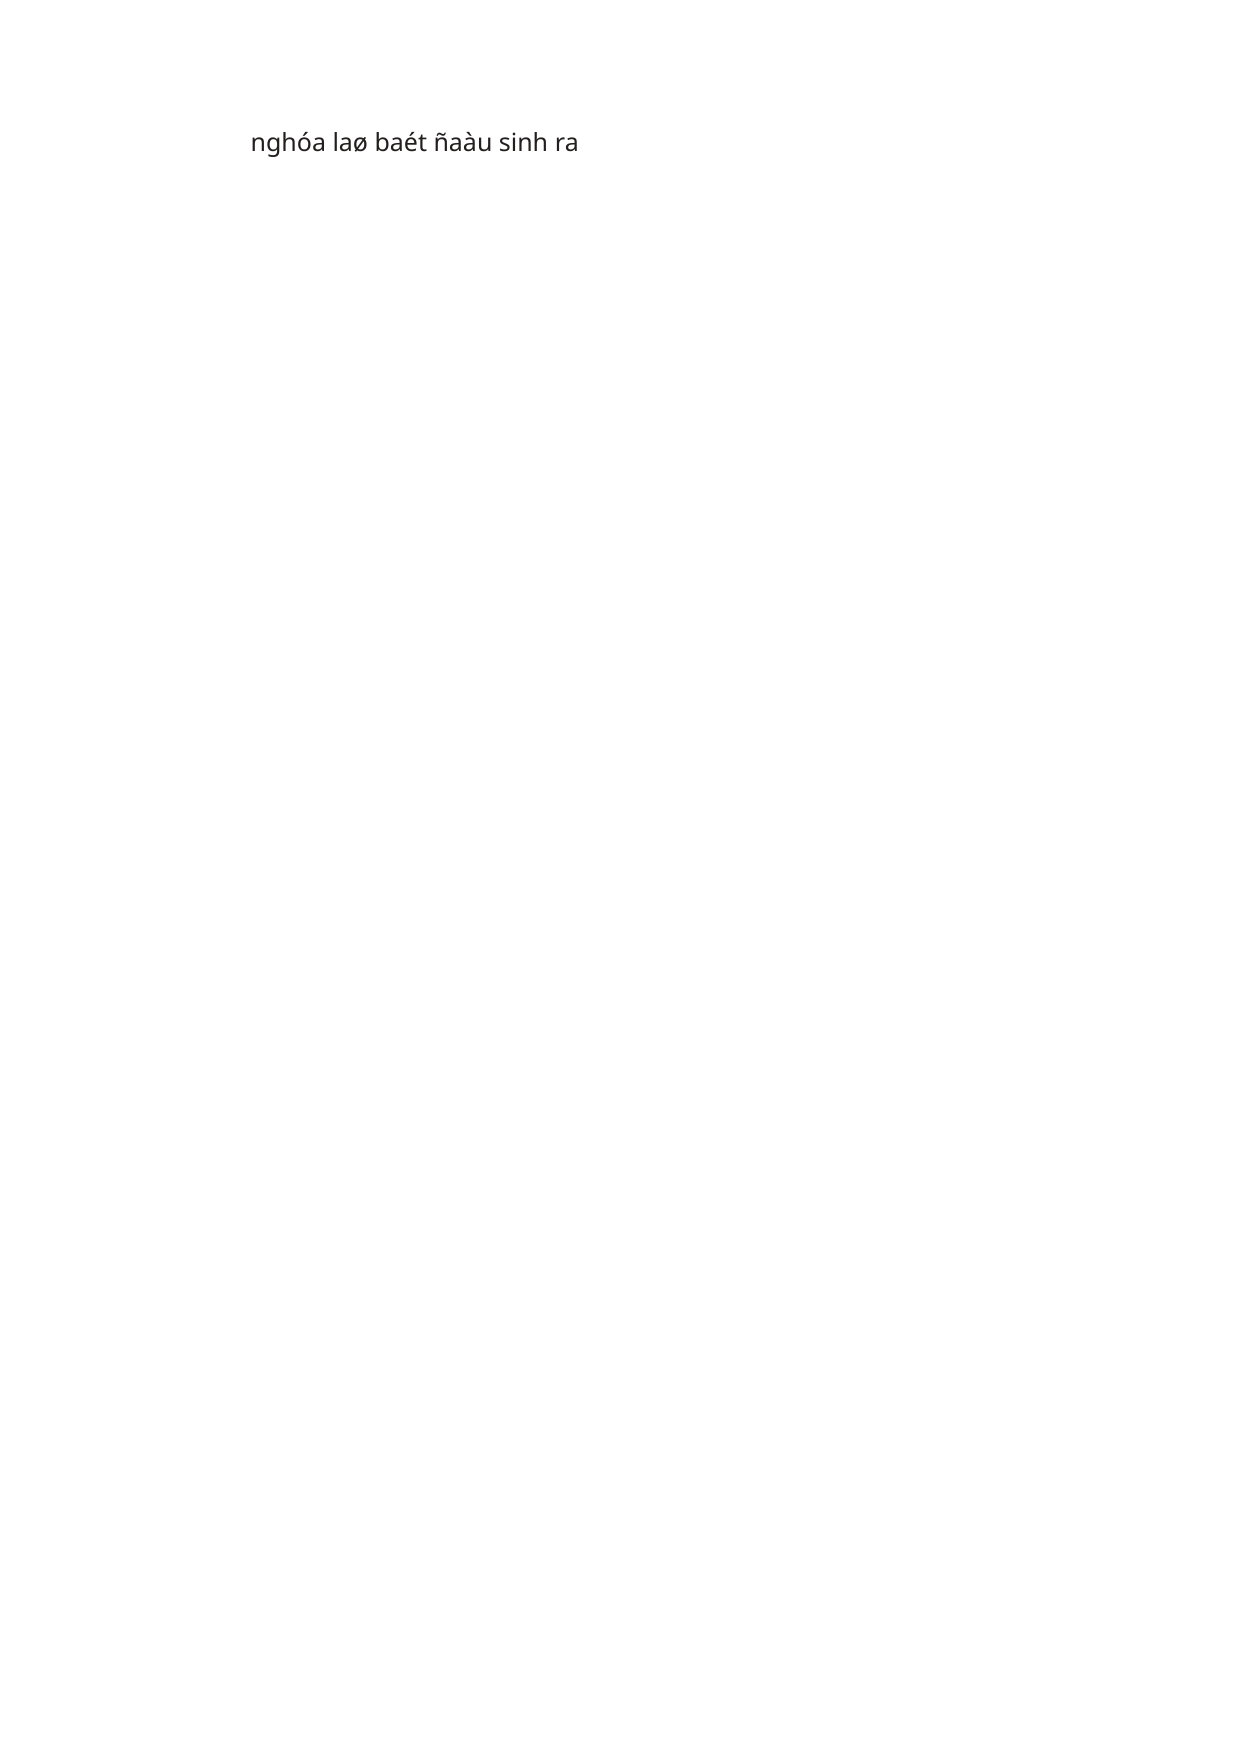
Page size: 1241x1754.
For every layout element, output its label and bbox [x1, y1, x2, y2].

text [250, 127, 990, 158]
